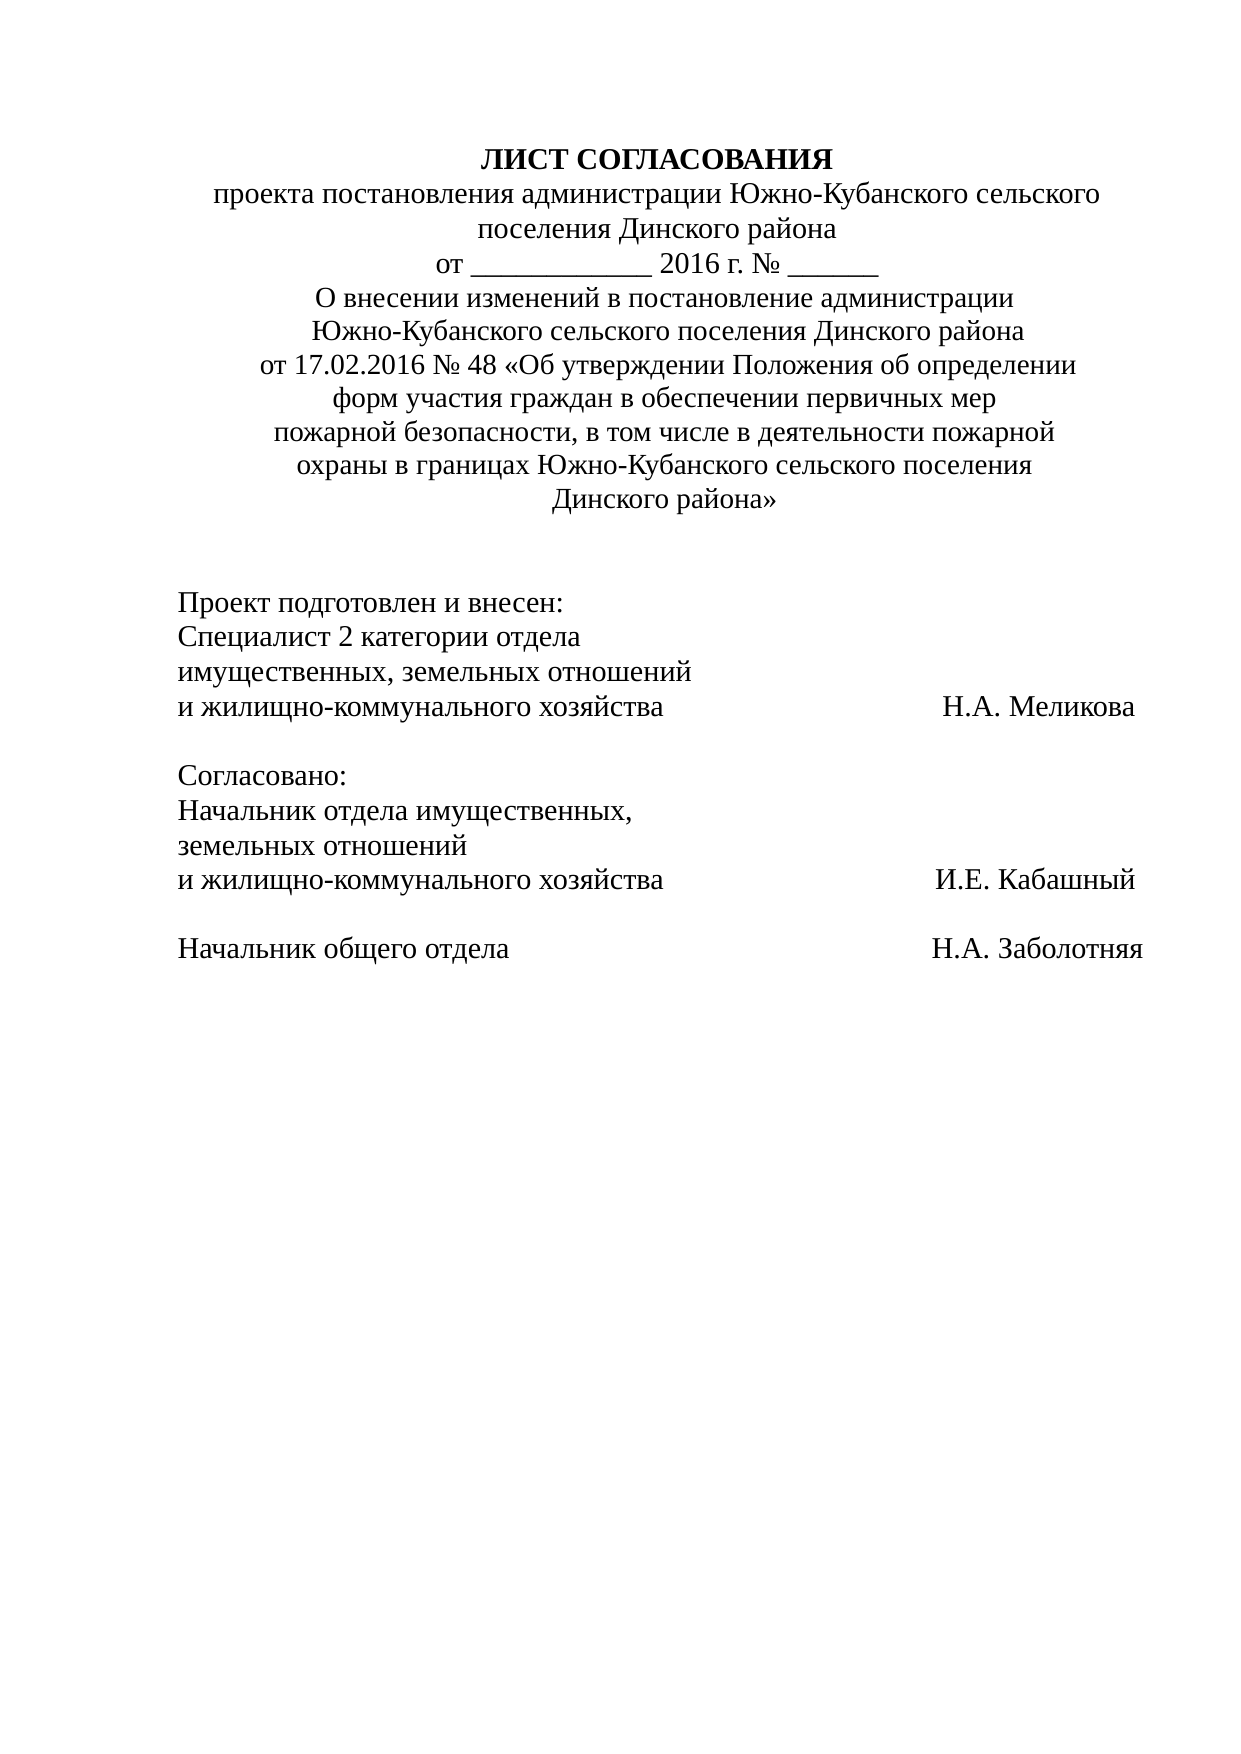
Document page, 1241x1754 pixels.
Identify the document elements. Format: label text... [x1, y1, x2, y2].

text Динского района» [177, 481, 1152, 514]
text от 17.02.2016 № 48 «Об утверждении Положения об определении [177, 347, 1152, 380]
text пожарной безопасности, в том числе в деятельности пожарной [177, 414, 1152, 447]
text Южно-Кубанского сельского поселения Динского района [177, 313, 1152, 347]
text имущественных, земельных отношений [177, 653, 1152, 688]
text форм участия граждан в обеспечении первичных мер [177, 380, 1152, 414]
text и жилищно-коммунального хозяйства И.Е. Кабашный [177, 861, 1152, 896]
text Начальник отдела имущественных, [177, 792, 1152, 827]
text О внесении изменений в постановление администрации [177, 280, 1152, 313]
text от ____________ 2016 г. № ______ [162, 245, 1152, 280]
text Специалист 2 категории отдела [177, 618, 1152, 653]
text проекта постановления администрации Южно-Кубанского сельского поселения Динского района [162, 176, 1152, 245]
text Согласовано: [177, 757, 1152, 792]
text Проект подготовлен и внесен: [177, 584, 1152, 618]
text охраны в границах Южно-Кубанского сельского поселения [177, 447, 1152, 481]
text Начальник общего отдела Н.А. Заболотняя [177, 931, 1152, 965]
text и жилищно-коммунального хозяйства Н.А. Меликова [177, 688, 1152, 723]
text земельных отношений [177, 827, 1152, 861]
text ЛИСТ СОГЛАСОВАНИЯ [162, 141, 1152, 176]
